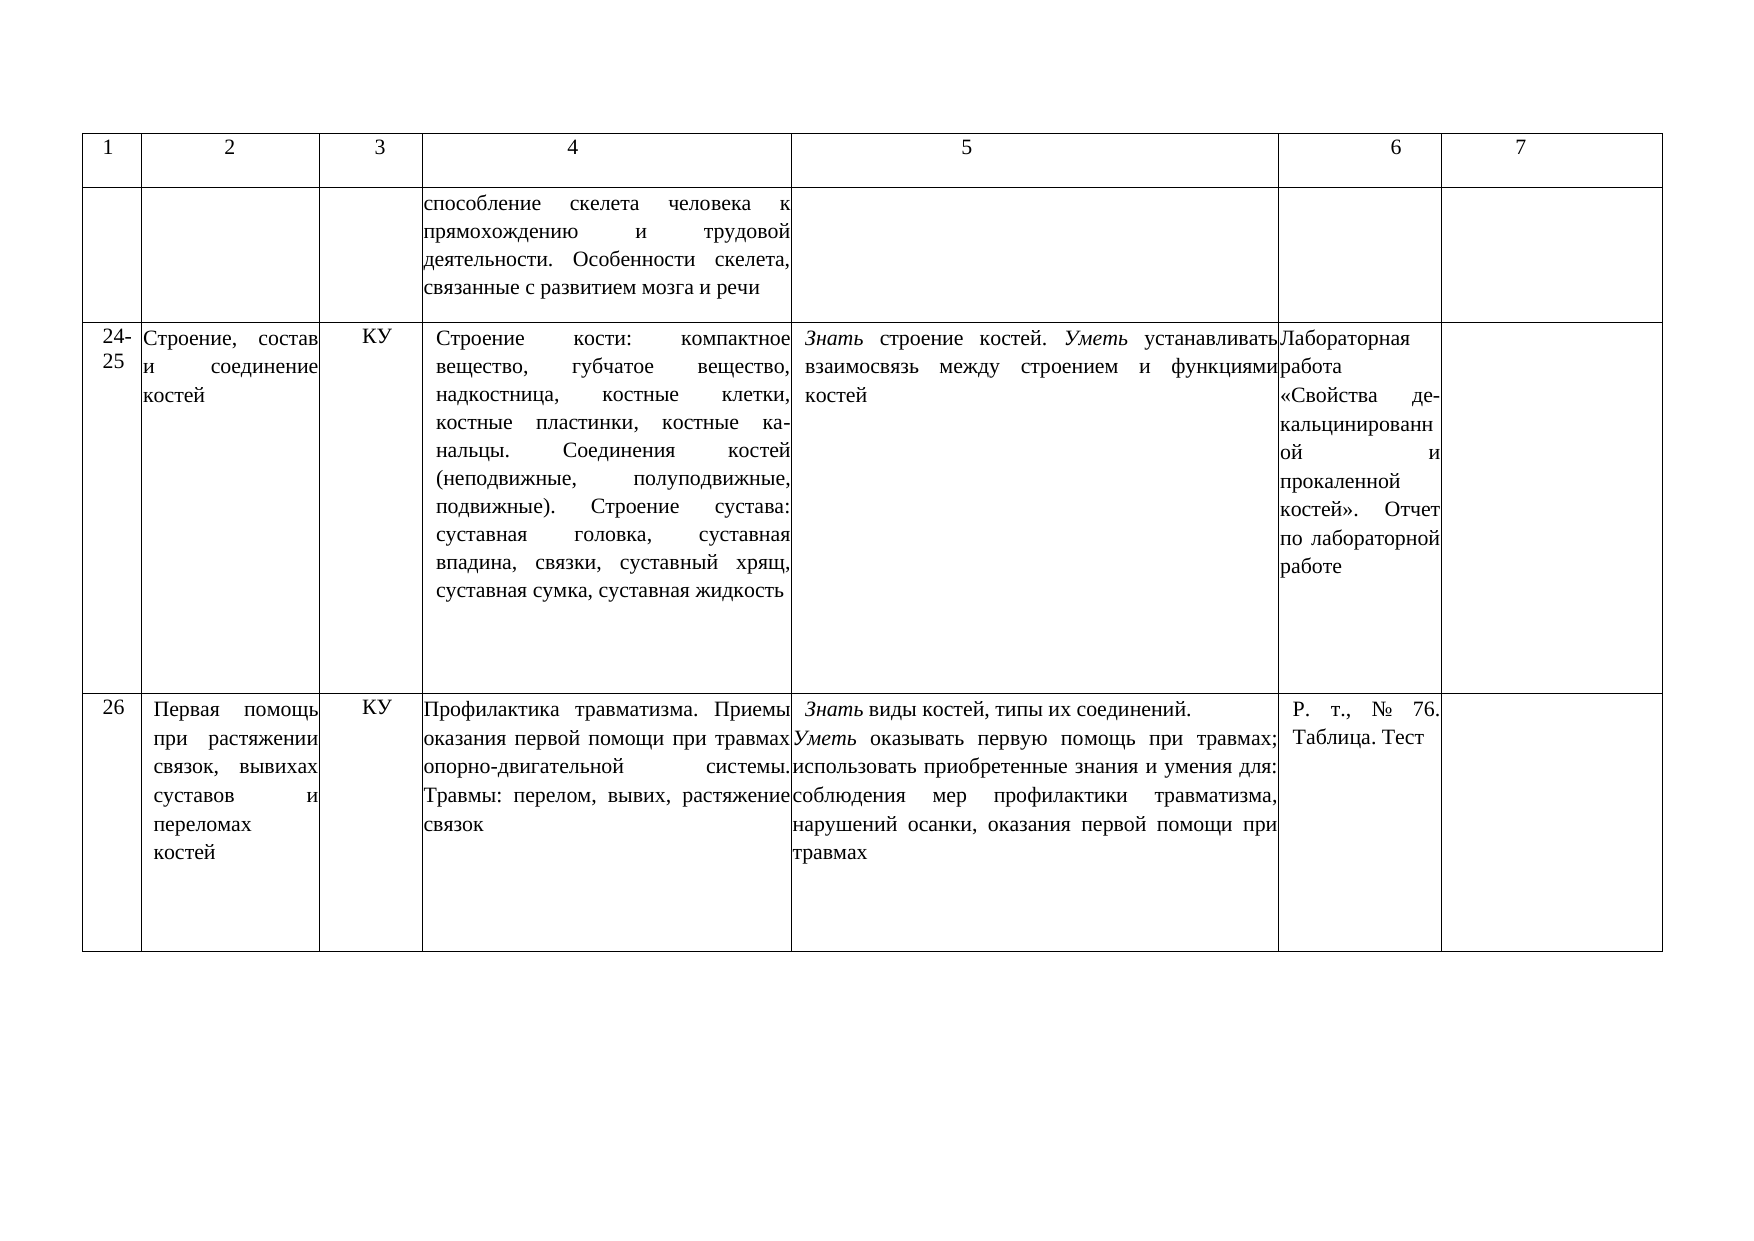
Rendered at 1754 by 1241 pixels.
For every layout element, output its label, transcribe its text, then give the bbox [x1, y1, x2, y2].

table_cell Строение, состав и соединение костей [142, 323, 319, 693]
table_cell [83, 188, 141, 322]
table_cell Лабораторная работа «Свойства де- кальцинированной и прокаленной костей». Отчет по лабораторной работе [1279, 323, 1441, 693]
table_cell КУ [320, 694, 422, 951]
table_cell 6 [1279, 134, 1441, 187]
table_cell 1 [83, 134, 141, 187]
table_cell КУ [320, 323, 422, 693]
table_cell [320, 188, 422, 322]
table_cell способление скелета человека к прямохождению и трудовой деятельности. Особенности скелета, связанные с развитием мозга и речи [423, 188, 791, 322]
table_cell Строение кости: компактное вещество, губчатое вещество, надкостница, костные клетки, костные пластинки, костные канальцы. Соединения костей (неподвижные, полуподвижные, подвижные). Строение сустава: суставная головка, суставная впадина, связки, суставный хрящ, суставная сумка, суставная жидкость [423, 323, 791, 693]
table_cell 5 [792, 134, 1278, 187]
table_cell 7 [1442, 134, 1662, 187]
table_cell [1442, 323, 1662, 693]
table_cell 3 [320, 134, 422, 187]
table_cell Знать строение костей. Уметь устанавливать взаимосвязь между строением и функциями костей [792, 323, 1278, 693]
table_cell [142, 188, 319, 322]
table_cell [792, 188, 1278, 322]
table_cell Р. т., № 76. Таблица. Тест [1279, 694, 1441, 951]
table_cell 4 [423, 134, 791, 187]
table_cell 26 [83, 694, 141, 951]
table_cell [1442, 694, 1662, 951]
table_cell [1279, 188, 1441, 322]
table_cell Первая помощь при растяжении связок, вывихах суставов и переломах костей [142, 694, 319, 951]
table_cell 24-25 [83, 323, 141, 693]
table_cell Профилактика травматизма. Приемы оказания первой помощи при травмах опорно-двигательной системы. Травмы: перелом, вывих, растяжение связок [423, 694, 791, 951]
table_cell 2 [142, 134, 319, 187]
table_cell Знать виды костей, типы их соединений. Уметь оказывать первую помощь при травмах; использовать приобретенные знания и умения для: соблюдения мер профилактики травматизма, нарушений осанки, оказания первой помощи при травмах [792, 694, 1278, 951]
table_cell [1442, 188, 1662, 322]
